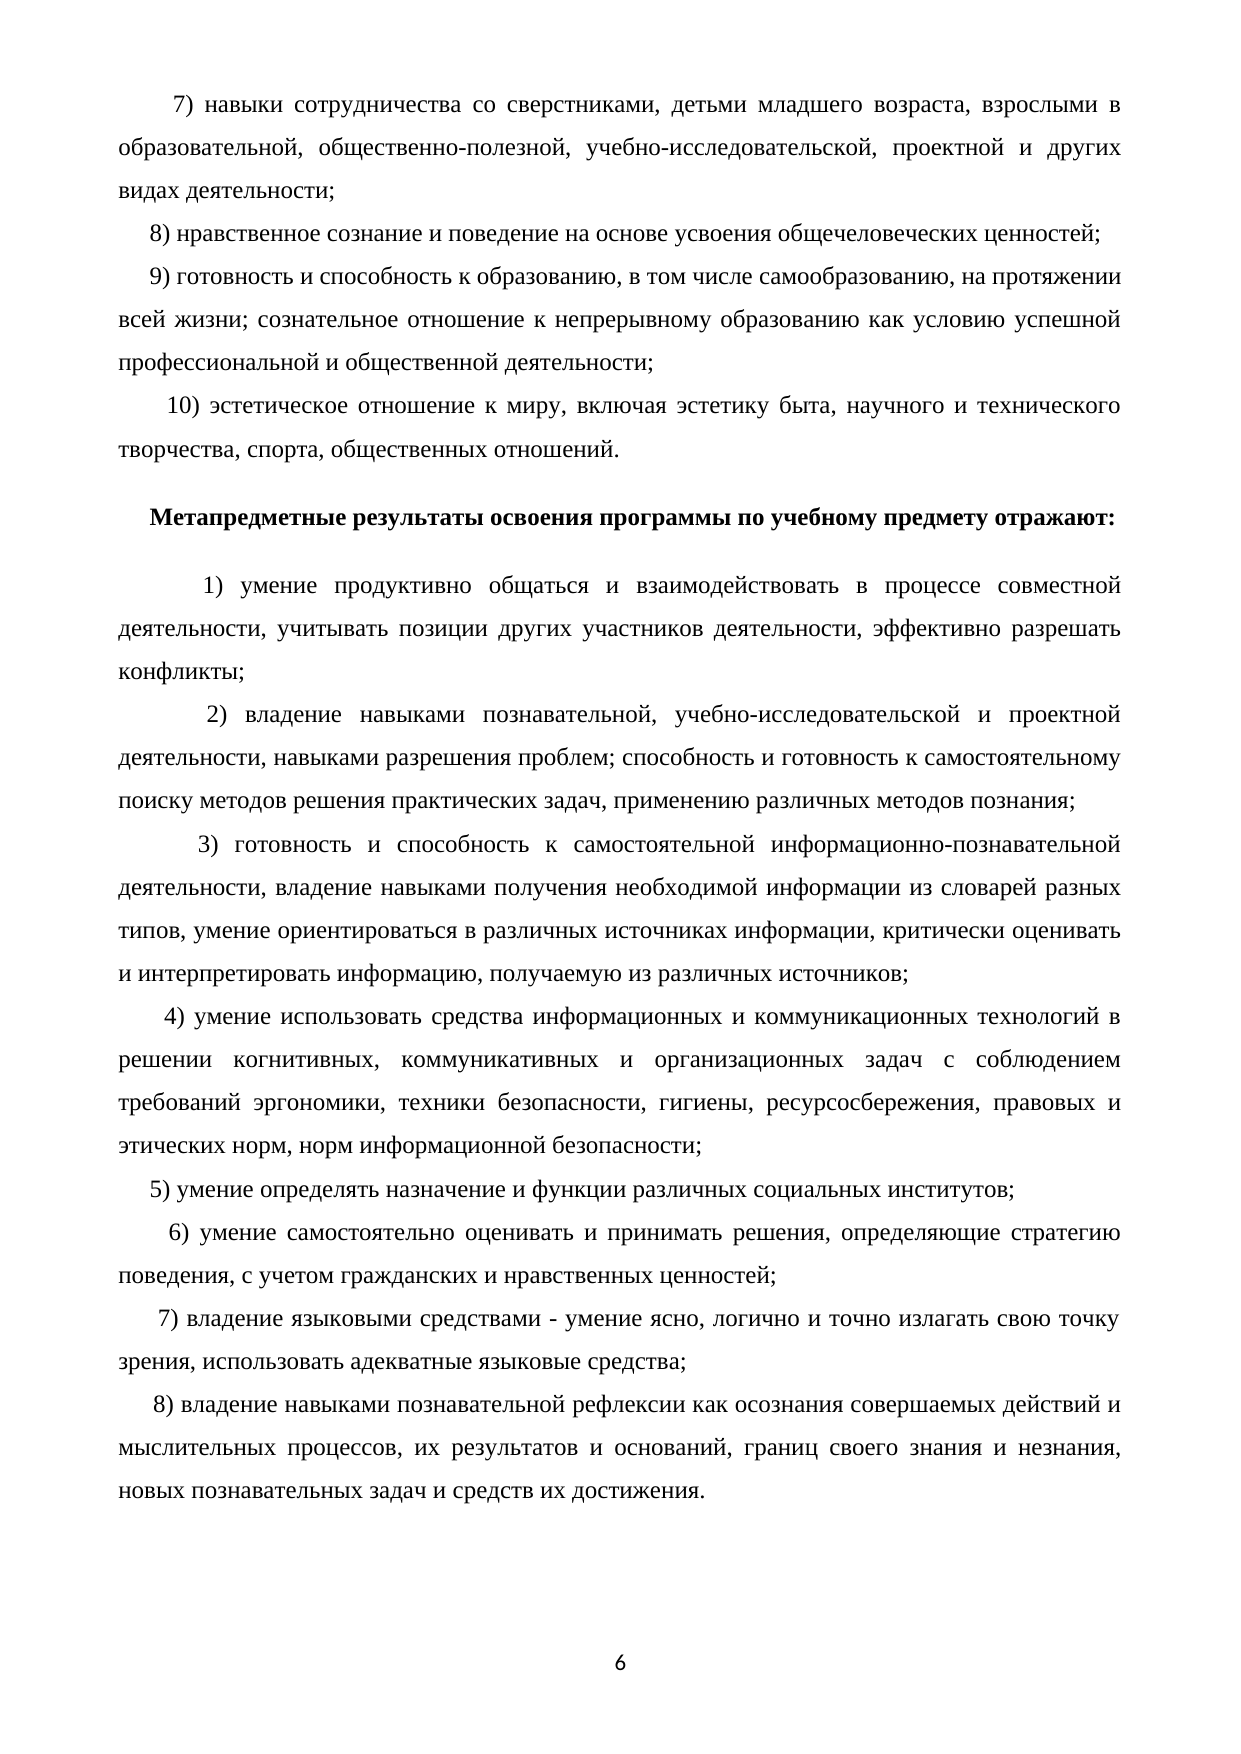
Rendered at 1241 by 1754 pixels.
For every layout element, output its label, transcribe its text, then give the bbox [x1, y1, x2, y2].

text 10) эстетическое отношение к миру, включая эстетику быта, научного и технического творчества, спорта, общественных отношений. [118, 391, 1122, 462]
text 7) владение языковыми средствами - умение ясно, логично и точно излагать свою точку зрения, использовать адекватные языковые средства; [118, 1303, 1122, 1375]
text 5) умение определять назначение и функции различных социальных институтов; [118, 1174, 1122, 1202]
text 8) нравственное сознание и поведение на основе усвоения общечеловеческих ценностей; [118, 218, 1122, 247]
text Метапредметные результаты освоения программы по учебному предмету отражают: [118, 502, 1122, 531]
text 1) умение продуктивно общаться и взаимодействовать в процессе совместной деятельности, учитывать позиции других участников деятельности, эффективно разрешать конфликты; [118, 570, 1122, 685]
text 3) готовность и способность к самостоятельной информационно-познавательной деятельности, владение навыками получения необходимой информации из словарей разных типов, умение ориентироваться в различных источниках информации, критически оценивать и интерпретировать информацию, получаемую из различных источников; [118, 829, 1122, 987]
text 4) умение использовать средства информационных и коммуникационных технологий в решении когнитивных, коммуникативных и организационных задач с соблюдением требований эргономики, техники безопасности, гигиены, ресурсосбережения, правовых и этических норм, норм информационной безопасности; [118, 1001, 1122, 1159]
text 2) владение навыками познавательной, учебно-исследовательской и проектной деятельности, навыками разрешения проблем; способность и готовность к самостоятельному поиску методов решения практических задач, применению различных методов познания; [118, 699, 1122, 814]
text 8) владение навыками познавательной рефлексии как осознания совершаемых действий и мыслительных процессов, их результатов и оснований, границ своего знания и незнания, новых познавательных задач и средств их достижения. [118, 1389, 1122, 1504]
text 7) навыки сотрудничества со сверстниками, детьми младшего возраста, взрослыми в образовательной, общественно-полезной, учебно-исследовательской, проектной и других видах деятельности; [118, 89, 1122, 204]
text 6) умение самостоятельно оценивать и принимать решения, определяющие стратегию поведения, с учетом гражданских и нравственных ценностей; [118, 1217, 1122, 1289]
text 9) готовность и способность к образованию, в том числе самообразованию, на протяжении всей жизни; сознательное отношение к непрерывному образованию как условию успешной профессиональной и общественной деятельности; [118, 261, 1122, 376]
